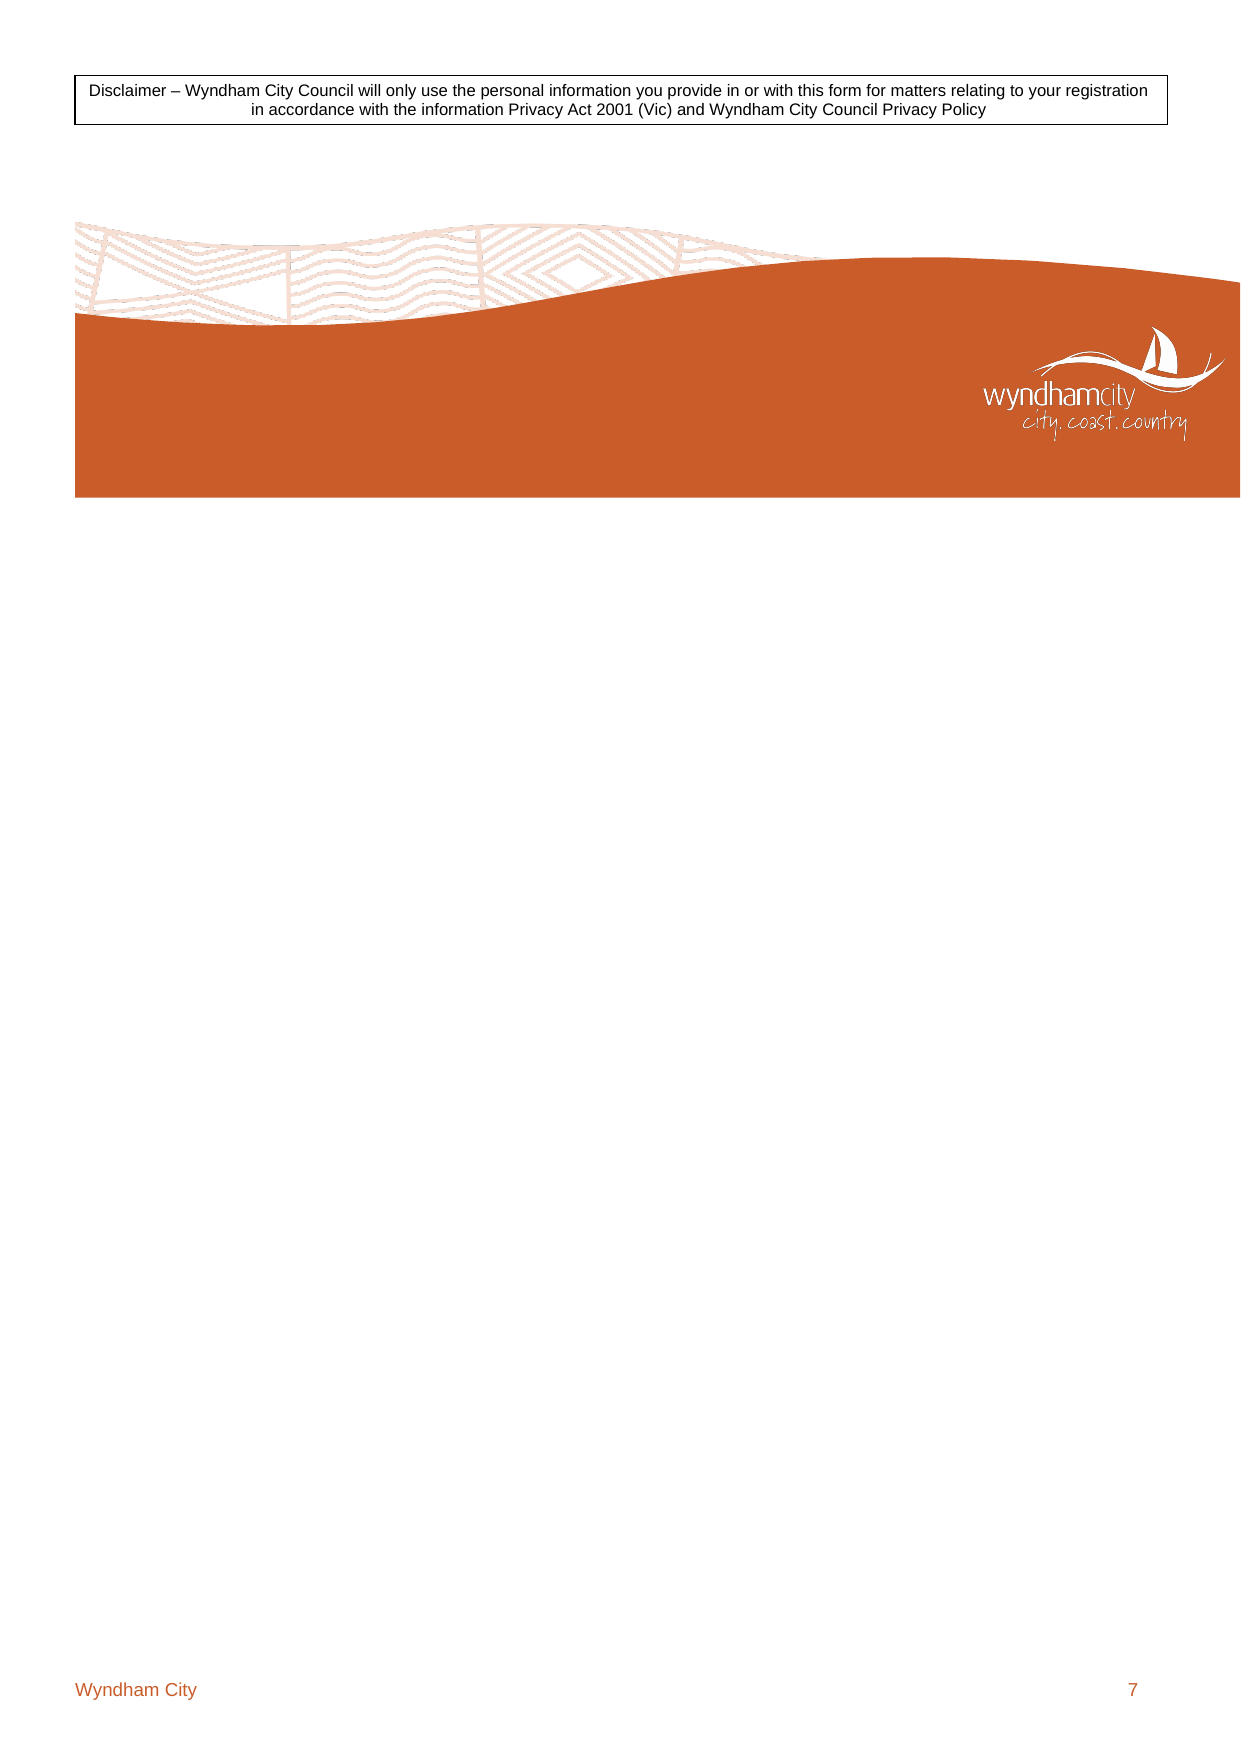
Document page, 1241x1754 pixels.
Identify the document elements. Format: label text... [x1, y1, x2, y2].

table_cell Disclaimer – Wyndham City Council will only use the personal information you provide in or with this form for matters relating to your registration in accordance with the information Privacy Act 2001 (Vic) and Wyndham City Council Privacy Policy [76, 76, 1167, 124]
picture [75, 185, 886, 325]
picture [983, 326, 1228, 441]
